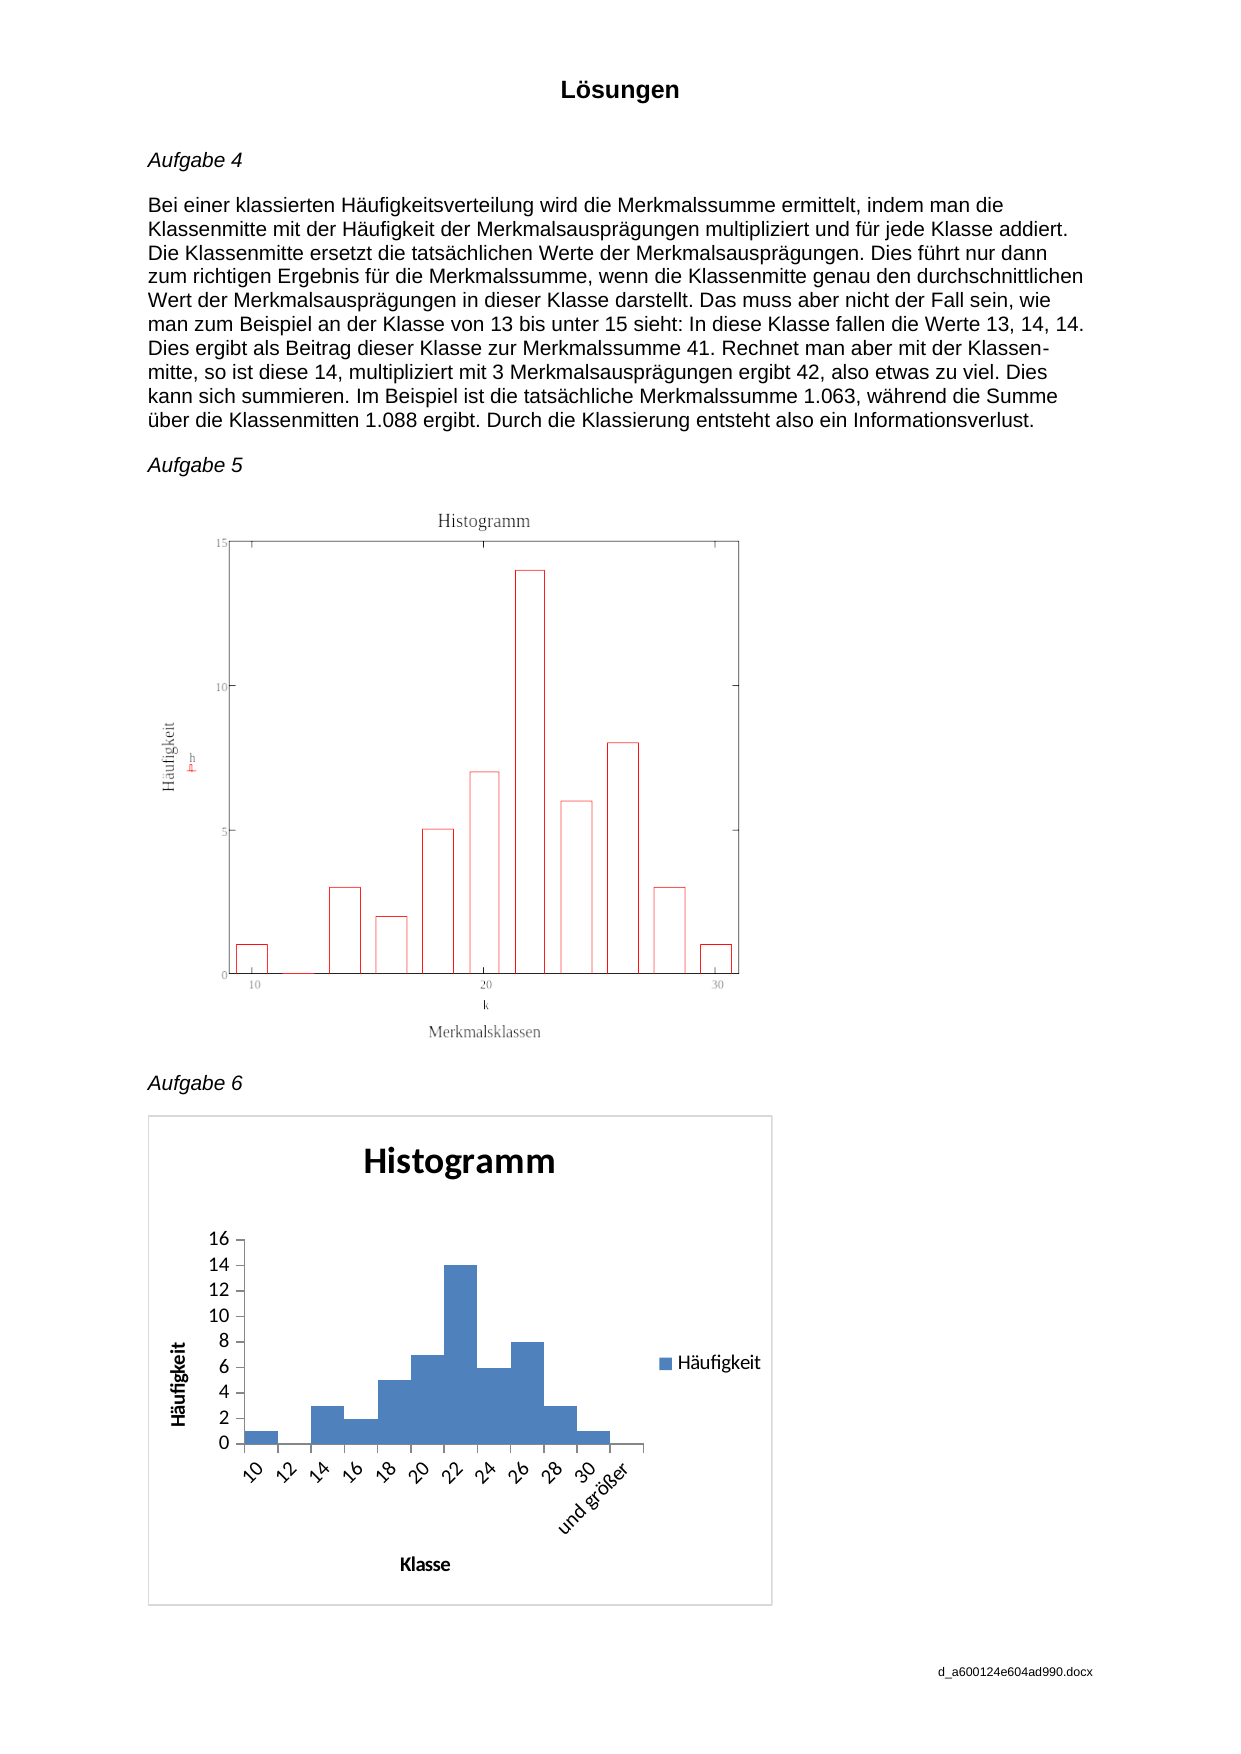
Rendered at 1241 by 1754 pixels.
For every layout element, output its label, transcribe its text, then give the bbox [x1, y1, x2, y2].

text Bei einer klassierten Häufigkeitsverteilung wird die Merkmalssumme ermittelt, indem man die Klassenmitte mit der Häufigkeit der Merkmalsausprägungen multipliziert und für jede Klasse addiert. Die Klassenmitte ersetzt die tatsächlichen Werte der Merkmalsausprägungen. Dies führt nur dann zum richtigen Ergebnis für die Merkmalssumme, wenn die Klassenmitte genau den durchschnittlichen Wert der Merkmalsausprägungen in dieser Klasse darstellt. Das muss aber nicht der Fall sein, wie man zum Beispiel an der Klasse von 13 bis unter 15 sieht: In diese Klasse fallen die Werte 13, 14, 14. Dies ergibt als Beitrag dieser Klasse zur Merkmalssumme 41. Rechnet man aber mit der Klassenmitte, so ist diese 14, multipliziert mit 3 Merkmalsausprägungen ergibt 42, also etwas zu viel. Dies kann sich summieren. Im Beispiel ist die tatsächliche Merkmalssumme 1.063, während die Summe über die Klassenmitten 1.088 ergibt. Durch die Klassierung entsteht also ein Informationsverlust. [148, 192, 1092, 432]
text Aufgabe 5 [148, 453, 1092, 477]
text Aufgabe 6 [148, 1071, 1092, 1094]
text Aufgabe 4 [148, 148, 1092, 172]
